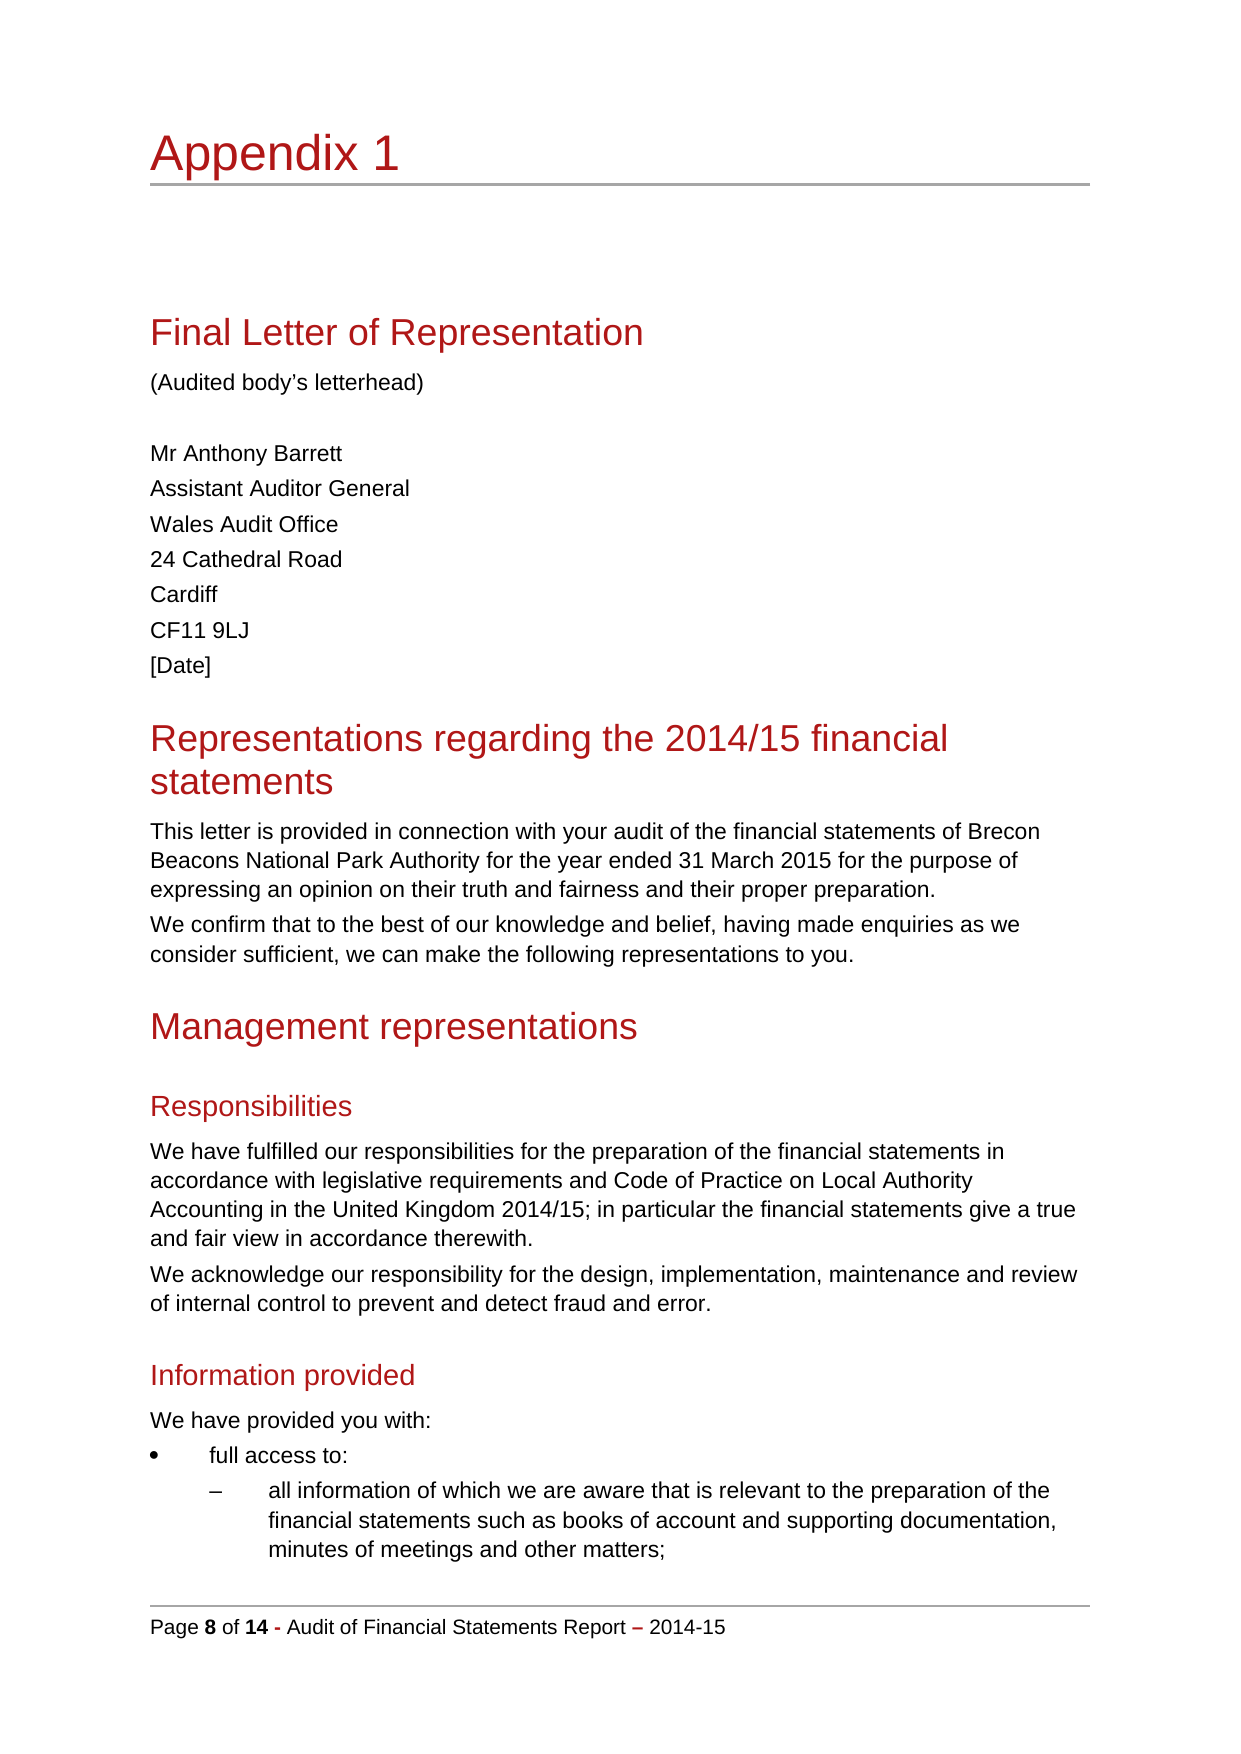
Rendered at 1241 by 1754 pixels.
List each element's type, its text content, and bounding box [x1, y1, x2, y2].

text Wales Audit Office [150, 508, 1090, 537]
text This letter is provided in connection with your audit of the financial statements of Brecon Beacons National Park Authority for the year ended 31 March 2015 for the purpose of expressing an opinion on their truth and fairness and their proper preparation. [150, 815, 1090, 902]
text We acknowledge our responsibility for the design, implementation, maintenance and review of internal control to prevent and detect fraud and error. [150, 1258, 1090, 1316]
text We confirm that to the best of our knowledge and belief, having made enquiries as we consider sufficient, we can make the following representations to you. [150, 909, 1090, 967]
text We have fulfilled our responsibilities for the preparation of the financial statements in accordance with legislative requirements and Code of Practice on Local Authority Accounting in the United Kingdom 2014/15; in particular the financial statements give a true and fair view in accordance therewith. [150, 1135, 1090, 1252]
text all information of which we are aware that is relevant to the preparation of the financial statements such as books of account and supporting documentation, minutes of meetings and other matters; [209, 1475, 1090, 1562]
text (Audited body’s letterhead) [150, 366, 1090, 395]
subtitle Representations regarding the 2014/15 financial statements [150, 716, 1090, 802]
text [Date] [150, 649, 1090, 679]
text 24 Cathedral Road [150, 543, 1090, 572]
subtitle Responsibilities [150, 1085, 1090, 1123]
text Assistant Auditor General [150, 472, 1090, 502]
subtitle Information provided [150, 1354, 1090, 1391]
text We have provided you with: [150, 1404, 1090, 1433]
text CF11 9LJ [150, 614, 1090, 643]
text Mr Anthony Barrett [150, 437, 1090, 466]
subtitle Final Letter of Representation [150, 311, 1090, 354]
text Cardiff [150, 579, 1090, 608]
list full access to: [150, 1439, 1090, 1468]
subtitle Management representations [150, 1004, 1090, 1048]
